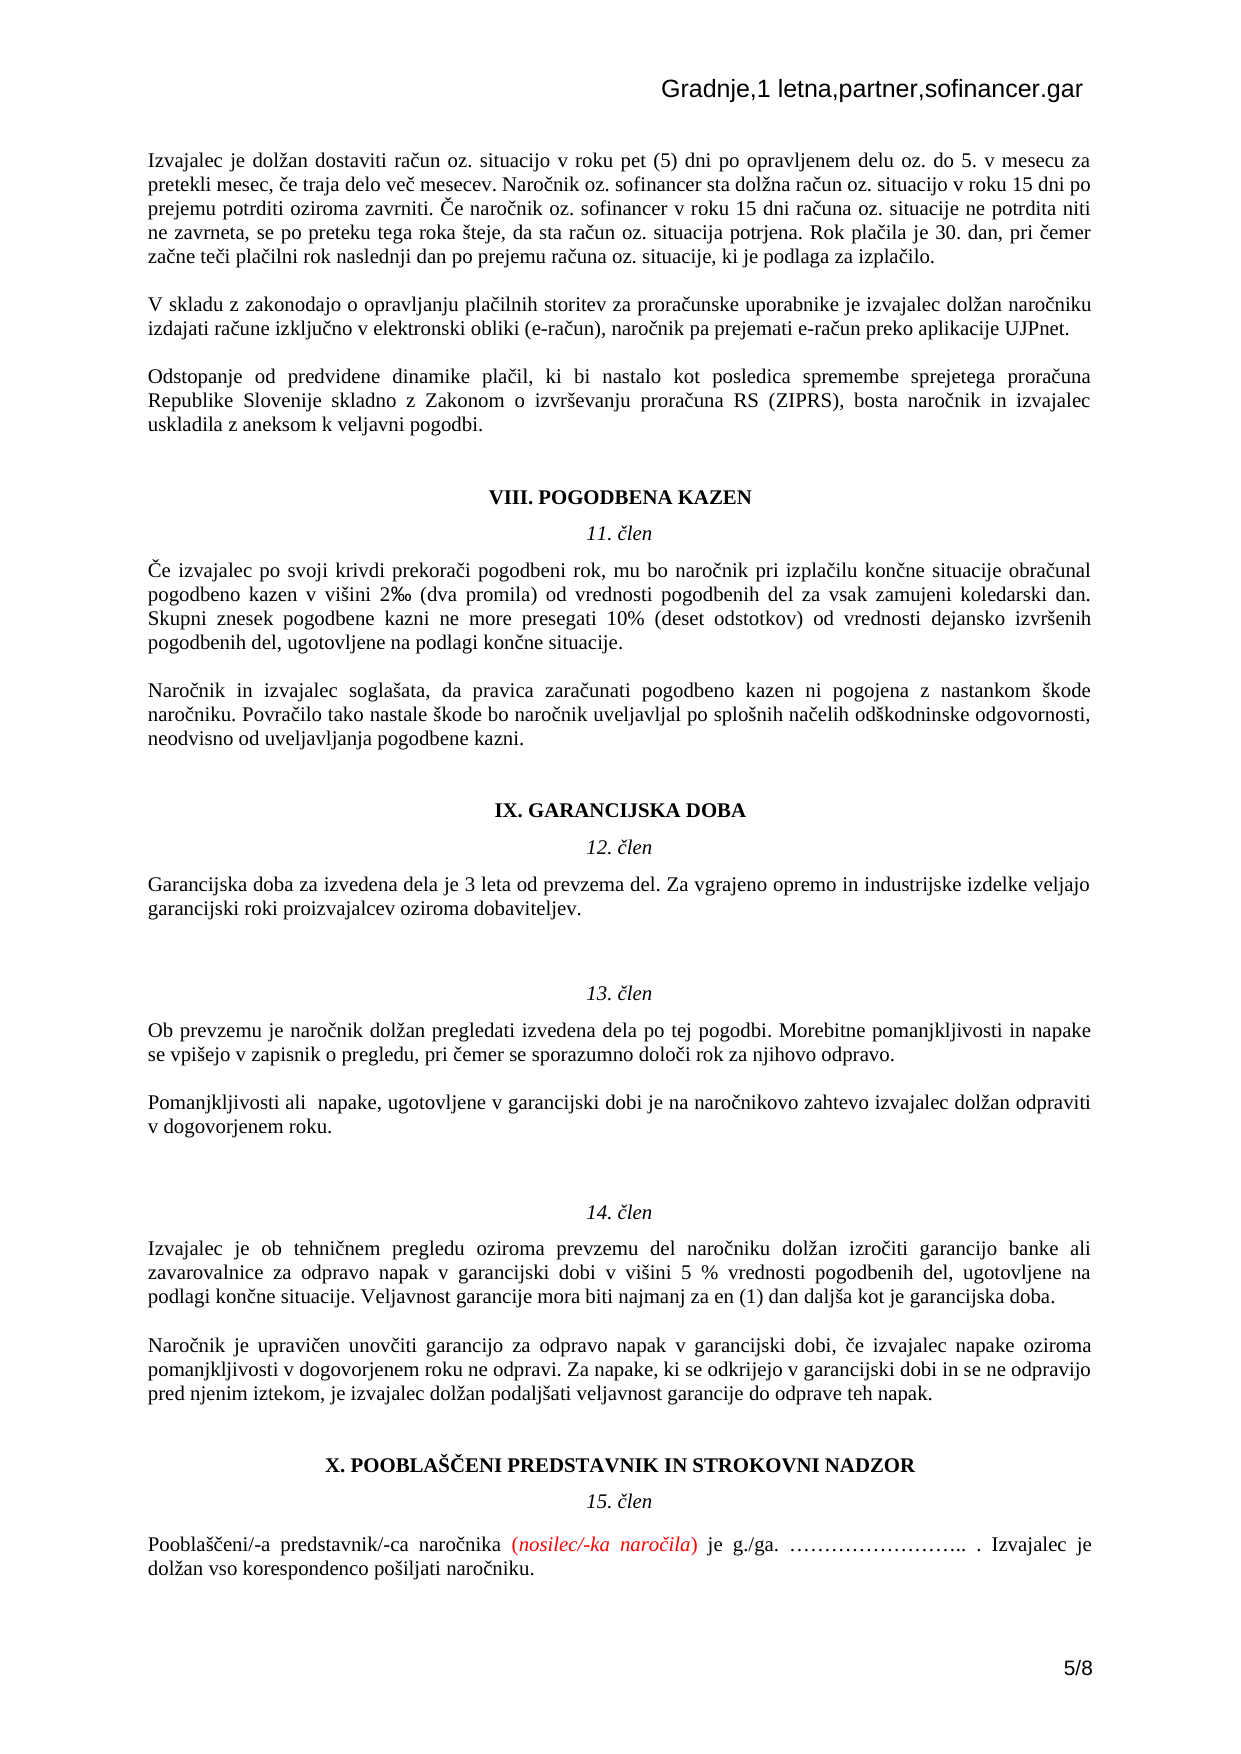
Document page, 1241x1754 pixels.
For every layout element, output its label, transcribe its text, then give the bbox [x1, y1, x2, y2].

list Garancijska doba za izvedena dela je 3 leta od prevzema del. Za vgrajeno opremo in industrijske izdelke veljajo garancijski roki proizvajalcev oziroma dobaviteljev. [148, 872, 1092, 920]
list 14. člen [148, 1200, 1092, 1224]
list Izvajalec je dolžan dostaviti račun oz. situacijo v roku pet (5) dni po opravljenem delu oz. do 5. v mesecu za pretekli mesec, če traja delo več mesecev. Naročnik oz. sofinancer sta dolžna račun oz. situacijo v roku 15 dni po prejemu potrditi oziroma zavrniti. Če naročnik oz. sofinancer v roku 15 dni računa oz. situacije ne potrdita niti ne zavrneta, se po preteku tega roka šteje, da sta račun oz. situacija potrjena. Rok plačila je 30. dan, pri čemer začne teči plačilni rok naslednji dan po prejemu računa oz. situacije, ki je podlaga za izplačilo. [148, 148, 1092, 268]
list 13. člen [148, 981, 1092, 1005]
list Naročnik in izvajalec soglašata, da pravica zaračunati pogodbeno kazen ni pogojena z nastankom škode naročniku. Povračilo tako nastale škode bo naročnik uveljavljal po splošnih načelih odškodninske odgovornosti, neodvisno od uveljavljanja pogodbene kazni. [148, 678, 1092, 750]
list 11. člen [148, 521, 1092, 545]
list VIII. POGODBENA KAZEN [148, 484, 1092, 509]
list 15. člen [148, 1489, 1092, 1513]
list 12. člen [148, 835, 1092, 859]
list Pomanjkljivosti ali napake, ugotovljene v garancijski dobi je na naročnikovo zahtevo izvajalec dolžan odpraviti v dogovorjenem roku. [148, 1090, 1092, 1138]
list Ob prevzemu je naročnik dolžan pregledati izvedena dela po tej pogodbi. Morebitne pomanjkljivosti in napake se vpišejo v zapisnik o pregledu, pri čemer se sporazumno določi rok za njihovo odpravo. [148, 1018, 1092, 1066]
list V skladu z zakonodajo o opravljanju plačilnih storitev za proračunske uporabnike je izvajalec dolžan naročniku izdajati račune izključno v elektronski obliki (e-račun), naročnik pa prejemati e-račun preko aplikacije UJPnet. [148, 292, 1092, 340]
list Izvajalec je ob tehničnem pregledu oziroma prevzemu del naročniku dolžan izročiti garancijo banke ali zavarovalnice za odpravo napak v garancijski dobi v višini 5 % vrednosti pogodbenih del, ugotovljene na podlagi končne situacije. Veljavnost garancije mora biti najmanj za en (1) dan daljša kot je garancijska doba. [148, 1236, 1092, 1308]
list X. POOBLAŠČENI PREDSTAVNIK IN STROKOVNI NADZOR [148, 1453, 1092, 1477]
list Če izvajalec po svoji krivdi prekorači pogodbeni rok, mu bo naročnik pri izplačilu končne situacije obračunal pogodbeno kazen v višini 2 (dva promila) od vrednosti pogodbenih del za vsak zamujeni koledarski dan. Skupni znesek pogodbene kazni ne more presegati 10% (deset odstotkov) od vrednosti dejansko izvršenih pogodbenih del, ugotovljene na podlagi končne situacije. [148, 558, 1092, 654]
subtitle IX. GARANCIJSKA DOBA [148, 798, 1092, 822]
list Naročnik je upravičen unovčiti garancijo za odpravo napak v garancijski dobi, če izvajalec napake oziroma pomanjkljivosti v dogovorjenem roku ne odpravi. Za napake, ki se odkrijejo v garancijski dobi in se ne odpravijo pred njenim iztekom, je izvajalec dolžan podaljšati veljavnost garancije do odprave teh napak. [148, 1332, 1092, 1405]
list Pooblaščeni/-a predstavnik/-ca naročnika (nosilec/-ka naročila) je g./ga. …………………….. . Izvajalec je dolžan vso korespondenco pošiljati naročniku. [148, 1532, 1092, 1580]
list Odstopanje od predvidene dinamike plačil, ki bi nastalo kot posledica spremembe sprejetega proračuna Republike Slovenije skladno z Zakonom o izvrševanju proračuna RS (ZIPRS), bosta naročnik in izvajalec uskladila z aneksom k veljavni pogodbi. [148, 364, 1092, 436]
